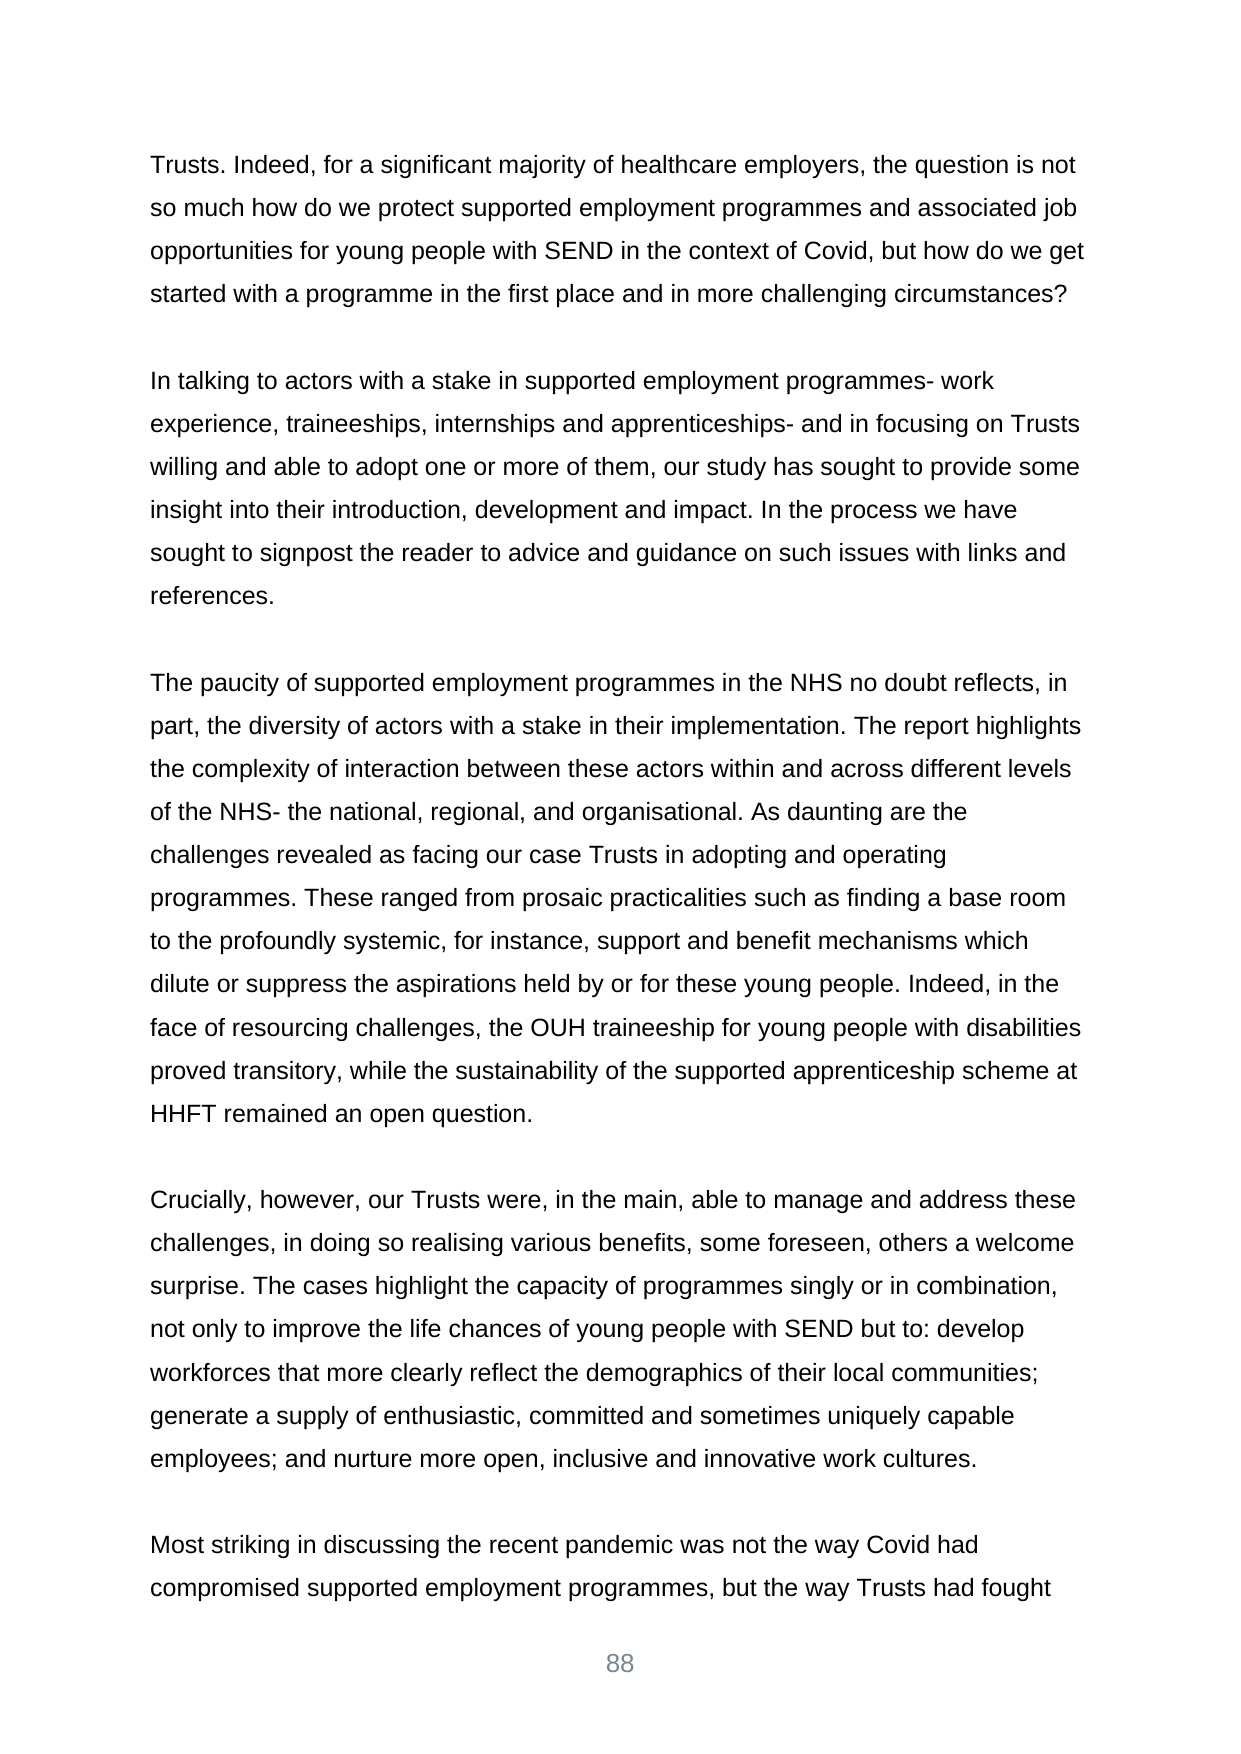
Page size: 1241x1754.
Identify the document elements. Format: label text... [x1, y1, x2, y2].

text The paucity of supported employment programmes in the NHS no doubt reflects, in part, the diversity of actors with a stake in their implementation. The report highlights the complexity of interaction between these actors within and across different levels of the NHS- the national, regional, and organisational. As daunting are the challenges revealed as facing our case Trusts in adopting and operating programmes. These ranged from prosaic practicalities such as finding a base room to the profoundly systemic, for instance, support and benefit mechanisms which dilute or suppress the aspirations held by or for these young people. Indeed, in the face of resourcing challenges, the OUH traineeship for young people with disabilities proved transitory, while the sustainability of the supported apprenticeship scheme at HHFT remained an open question. [150, 667, 1090, 1127]
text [150, 1530, 1090, 1602]
text In talking to actors with a stake in supported employment programmes- work experience, traineeships, internships and apprenticeships- and in focusing on Trusts willing and able to adopt one or more of them, our study has sought to provide some insight into their introduction, development and impact. In the process we have sought to signpost the reader to advice and guidance on such issues with links and references. [150, 366, 1090, 610]
text Crucially, however, our Trusts were, in the main, able to manage and address these challenges, in doing so realising various benefits, some foreseen, others a welcome surprise. The cases highlight the capacity of programmes singly or in combination, not only to improve the life chances of young people with SEND but to: develop workforces that more clearly reflect the demographics of their local communities; generate a supply of enthusiastic, committed and sometimes uniquely capable employees; and nurture more open, inclusive and innovative work cultures. [150, 1185, 1090, 1472]
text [150, 150, 1090, 308]
